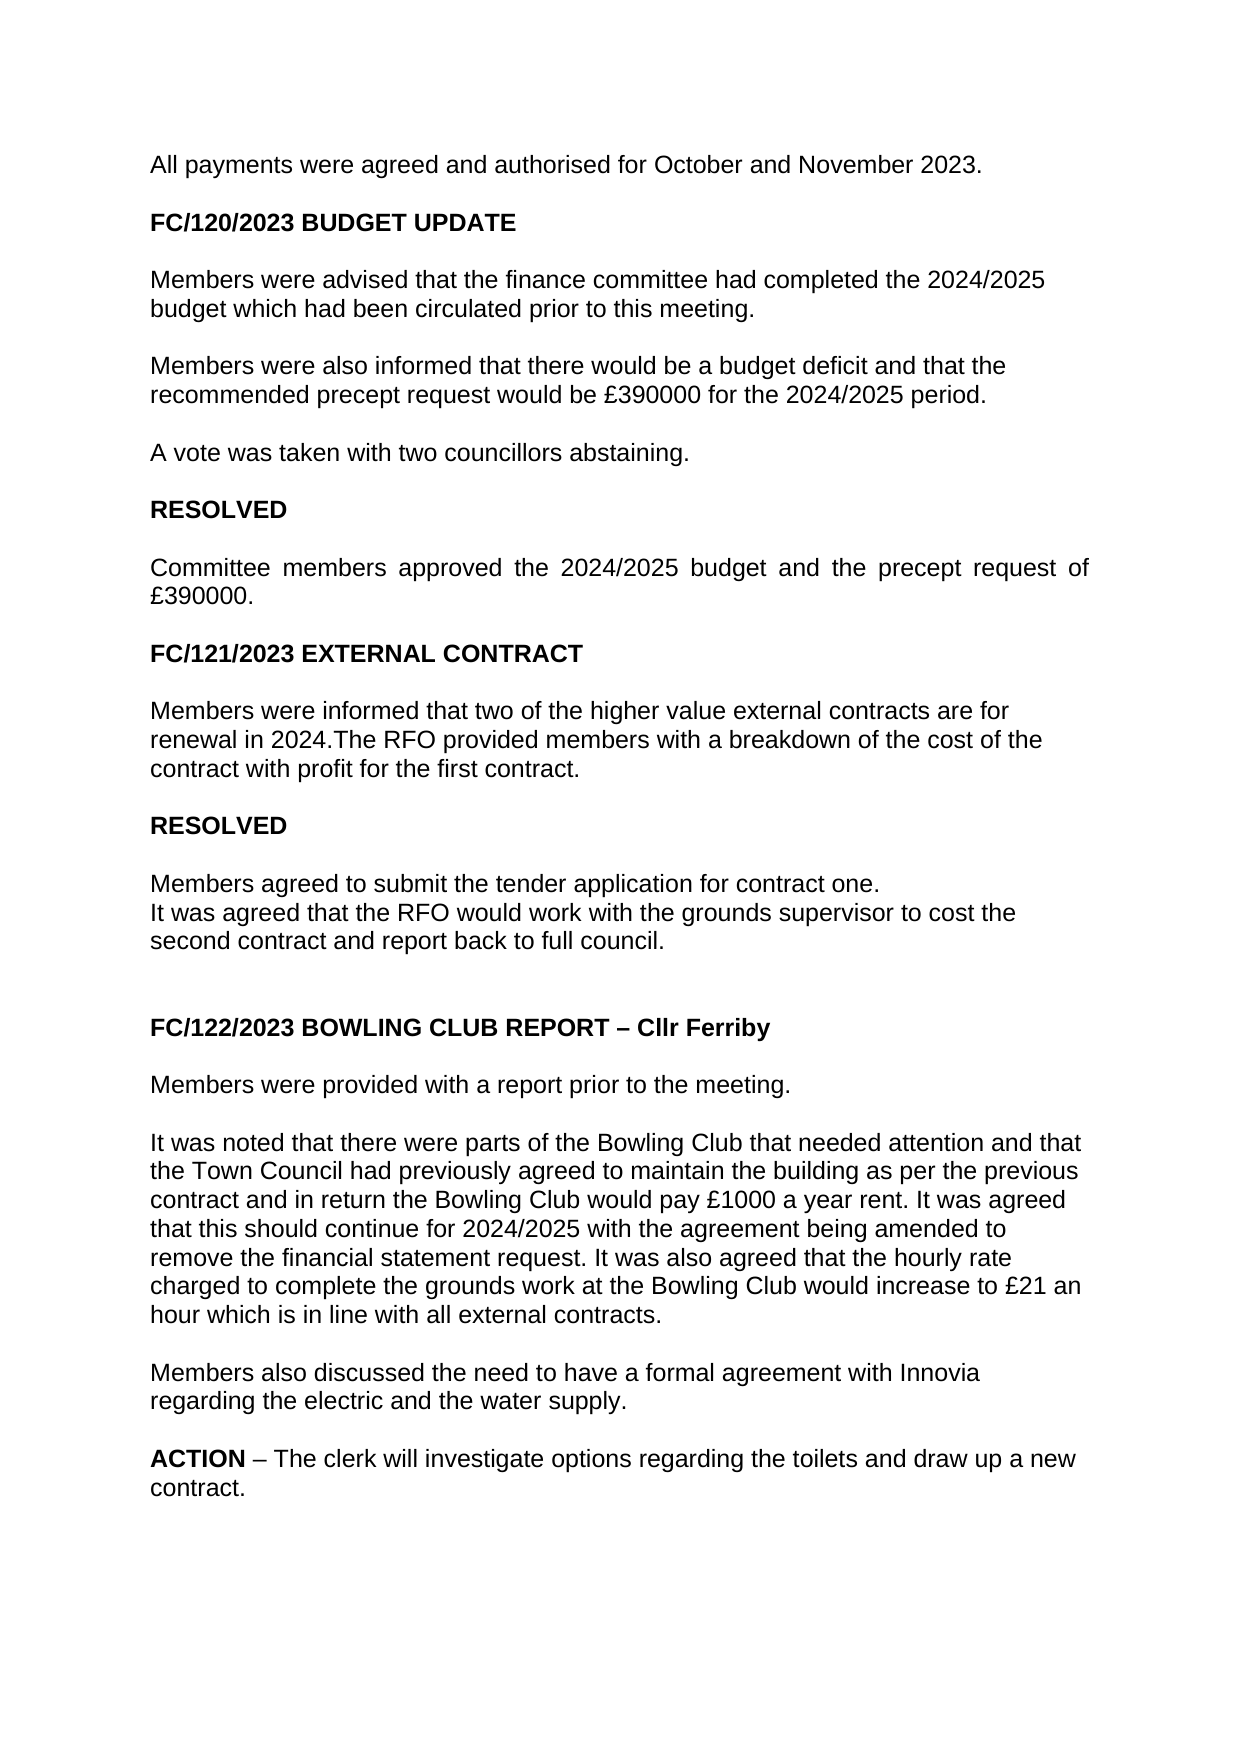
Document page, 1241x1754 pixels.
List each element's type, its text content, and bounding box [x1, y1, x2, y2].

text Members were informed that two of the higher value external contracts are for renewal in 2024.The RFO provided members with a breakdown of the cost of the contract with profit for the first contract. [150, 696, 1090, 782]
text A vote was taken with two councillors abstaining. [150, 437, 1090, 466]
text FC/122/2023 BOWLING CLUB REPORT – Cllr Ferriby [150, 1012, 1090, 1041]
text All payments were agreed and authorised for October and November 2023. [150, 150, 1090, 179]
text Members also discussed the need to have a formal agreement with Innovia regarding the electric and the water supply. [150, 1357, 1090, 1415]
text Members were advised that the finance committee had completed the 2024/2025 budget which had been circulated prior to this meeting. [150, 265, 1090, 322]
text FC/120/2023 BUDGET UPDATE [150, 207, 1090, 236]
text Committee members approved the 2024/2025 budget and the precept request of £390000. [150, 552, 1090, 610]
text RESOLVED [150, 495, 1090, 524]
text Members agreed to submit the tender application for contract one. [150, 869, 1090, 897]
text ACTION – The clerk will investigate options regarding the toilets and draw up a new contract. [150, 1444, 1090, 1501]
text FC/121/2023 EXTERNAL CONTRACT [150, 639, 1090, 667]
text Members were provided with a report prior to the meeting. [150, 1070, 1090, 1099]
text Members were also informed that there would be a budget deficit and that the recommended precept request would be £390000 for the 2024/2025 period. [150, 351, 1090, 409]
text RESOLVED [150, 811, 1090, 840]
text It was agreed that the RFO would work with the grounds supervisor to cost the second contract and report back to full council. [150, 897, 1090, 955]
text It was noted that there were parts of the Bowling Club that needed attention and that the Town Council had previously agreed to maintain the building as per the previous contract and in return the Bowling Club would pay £1000 a year rent. It was agreed that this should continue for 2024/2025 with the agreement being amended to remove the financial statement request. It was also agreed that the hourly rate charged to complete the grounds work at the Bowling Club would increase to £21 an hour which is in line with all external contracts. [150, 1127, 1090, 1329]
